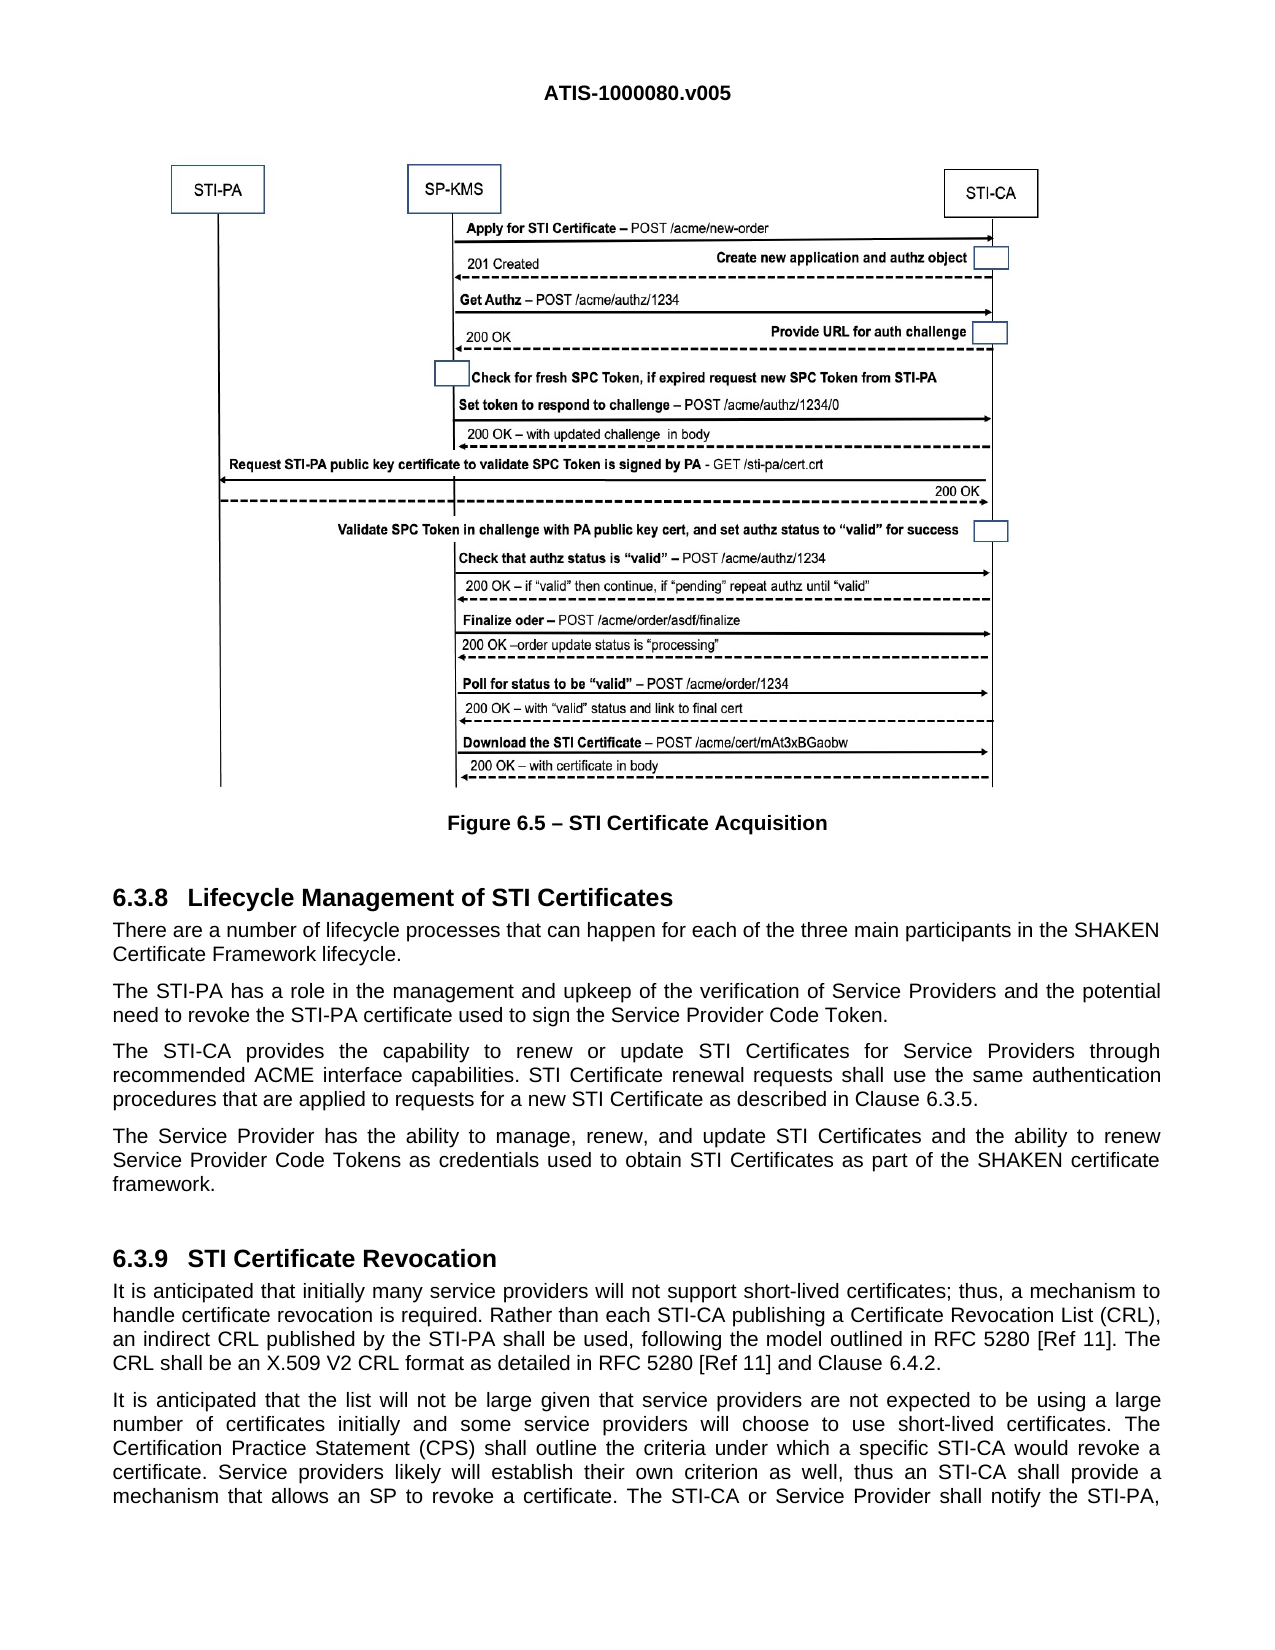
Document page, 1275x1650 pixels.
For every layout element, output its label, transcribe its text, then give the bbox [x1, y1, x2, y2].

text It is anticipated that initially many service providers will not support short-lived certificates; thus, a mechanism to handle certificate revocation is required. Rather than each STI-CA publishing a Certificate Revocation List (CRL), an indirect CRL published by the STI-PA shall be used, following the model outlined in RFC 5280 [Ref 11]. The CRL shall be an X.509 V2 CRL format as detailed in RFC 5280 [Ref 11] and Clause 6.4.2. [112, 1279, 1162, 1375]
subtitle Lifecycle Management of STI Certificates [112, 883, 1162, 912]
text There are a number of lifecycle processes that can happen for each of the three main participants in the SHAKEN Certificate Framework lifecycle. [112, 918, 1162, 966]
subtitle STI Certificate Revocation [112, 1244, 1162, 1273]
text The STI-CA provides the capability to renew or update STI Certificates for Service Providers through recommended ACME interface capabilities. STI Certificate renewal requests shall use the same authentication procedures that are applied to requests for a new STI Certificate as described in Clause 6.3.5. [112, 1039, 1162, 1111]
text The STI-PA has a role in the management and upkeep of the verification of Service Providers and the potential need to revoke the STI-PA certificate used to sign the Service Provider Code Token. [112, 979, 1162, 1027]
picture [112, 154, 1163, 798]
text The Service Provider has the ability to manage, renew, and update STI Certificates and the ability to renew Service Provider Code Tokens as credentials used to obtain STI Certificates as part of the SHAKEN certificate framework. [112, 1123, 1162, 1195]
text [112, 1388, 1162, 1507]
